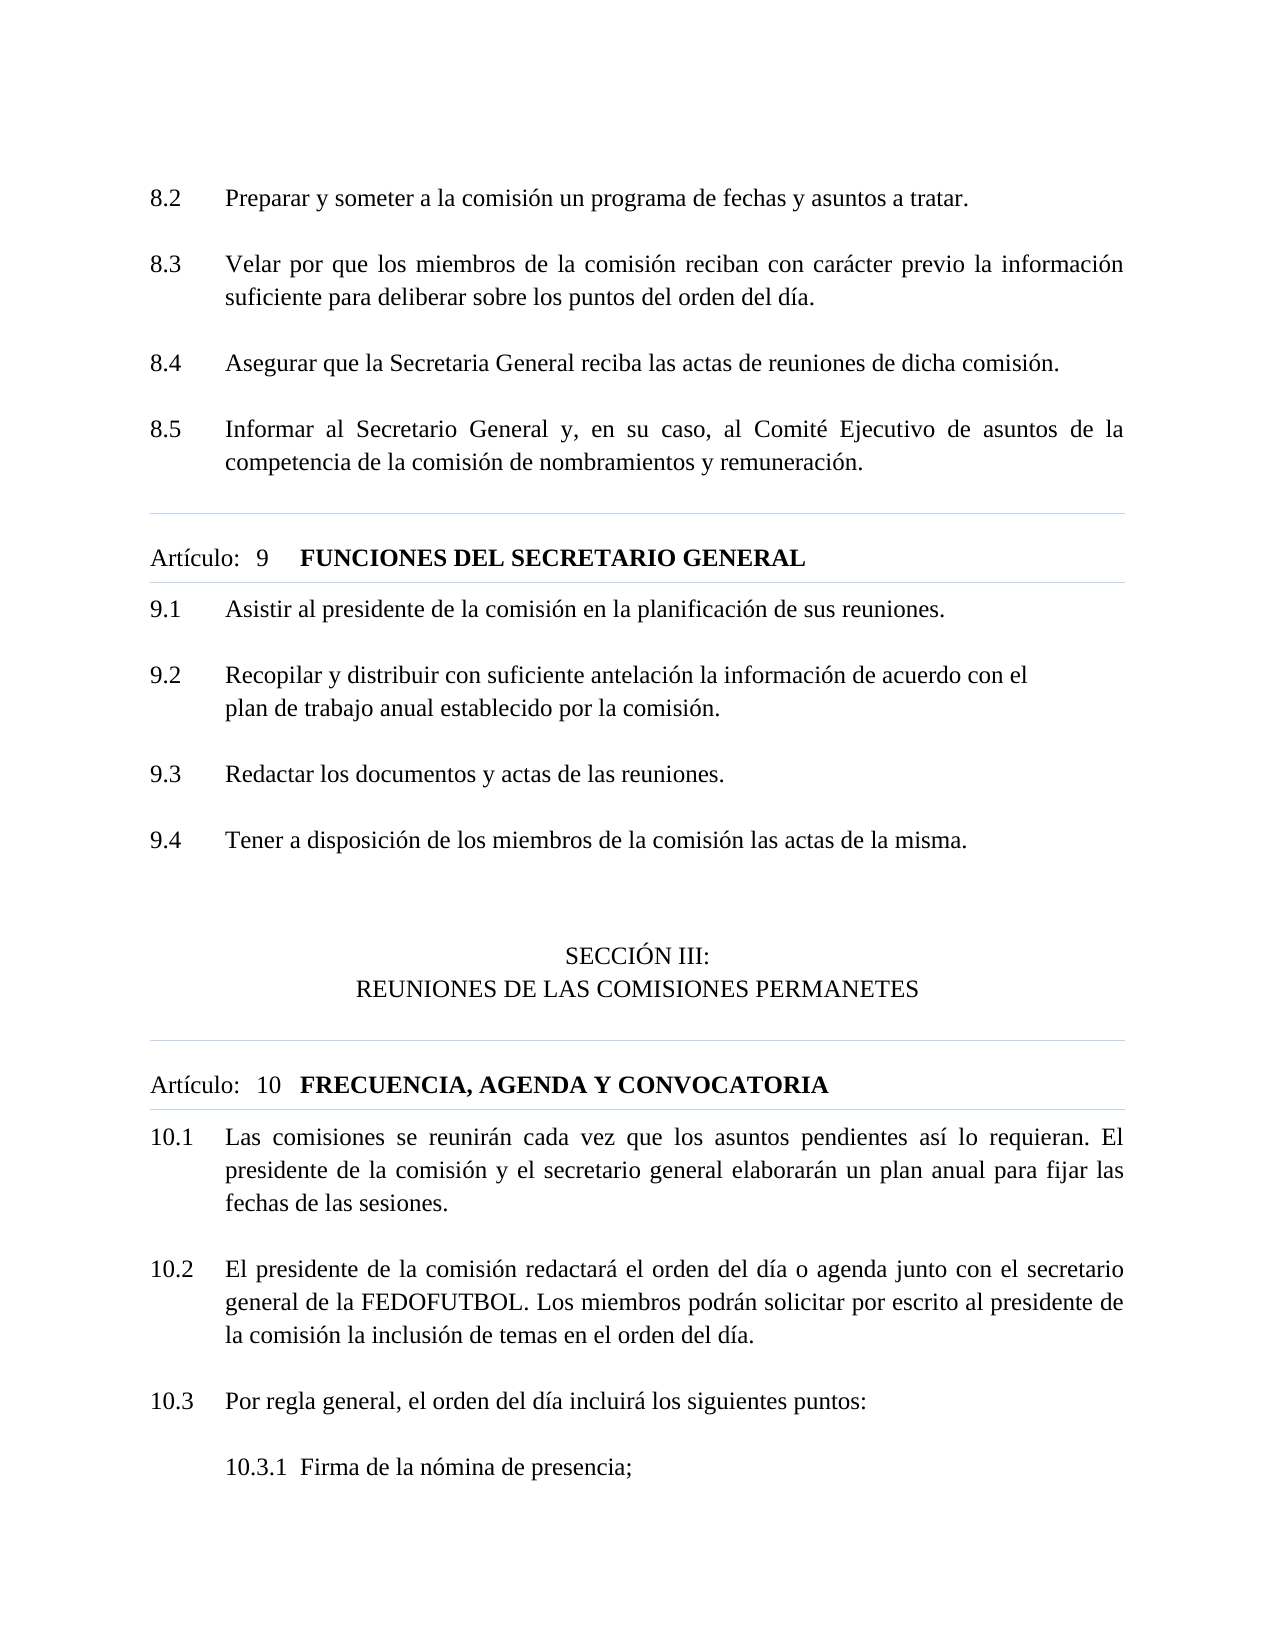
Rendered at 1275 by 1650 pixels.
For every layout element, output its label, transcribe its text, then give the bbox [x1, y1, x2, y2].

text 9.3 Redactar los documentos y actas de las reuniones. [150, 759, 1125, 788]
text Artículo: 10 FRECUENCIA, AGENDA Y CONVOCATORIA [150, 1041, 1125, 1109]
text 8.3 Velar por que los miembros de la comisión reciban con carácter previo la información suficiente para deliberar sobre los puntos del orden del día. [150, 249, 1125, 311]
text 10.3 Por regla general, el orden del día incluirá los siguientes puntos: [150, 1386, 1125, 1414]
text SECCIÓN III: [150, 941, 1125, 970]
text 8.2 Preparar y someter a la comisión un programa de fechas y asuntos a tratar. [150, 183, 1125, 212]
text 8.5 Informar al Secretario General y, en su caso, al Comité Ejecutivo de asuntos de la competencia de la comisión de nombramientos y remuneración. [150, 414, 1125, 476]
text REUNIONES DE LAS COMISIONES PERMANETES [150, 974, 1125, 1003]
text 9.2 Recopilar y distribuir con suficiente antelación la información de acuerdo con el [150, 661, 1125, 689]
text 8.4 Asegurar que la Secretaria General reciba las actas de reuniones de dicha comisión. [150, 348, 1125, 377]
text 10.3.1 Firma de la nómina de presencia; [150, 1452, 1125, 1481]
text Artículo: 9 FUNCIONES DEL SECRETARIO GENERAL [150, 514, 1125, 582]
text 9.4 Tener a disposición de los miembros de la comisión las actas de la misma. [150, 826, 1125, 854]
text 10.2 El presidente de la comisión redactará el orden del día o agenda junto con el secretario general de la FEDOFUTBOL. Los miembros podrán solicitar por escrito al presidente de la comisión la inclusión de temas en el orden del día. [150, 1254, 1125, 1348]
text 9.1 Asistir al presidente de la comisión en la planificación de sus reuniones. [150, 594, 1125, 623]
text 10.1 Las comisiones se reunirán cada vez que los asuntos pendientes así lo requieran. El presidente de la comisión y el secretario general elaborarán un plan anual para fijar las fechas de las sesiones. [150, 1122, 1125, 1216]
text plan de trabajo anual establecido por la comisión. [150, 693, 1125, 722]
